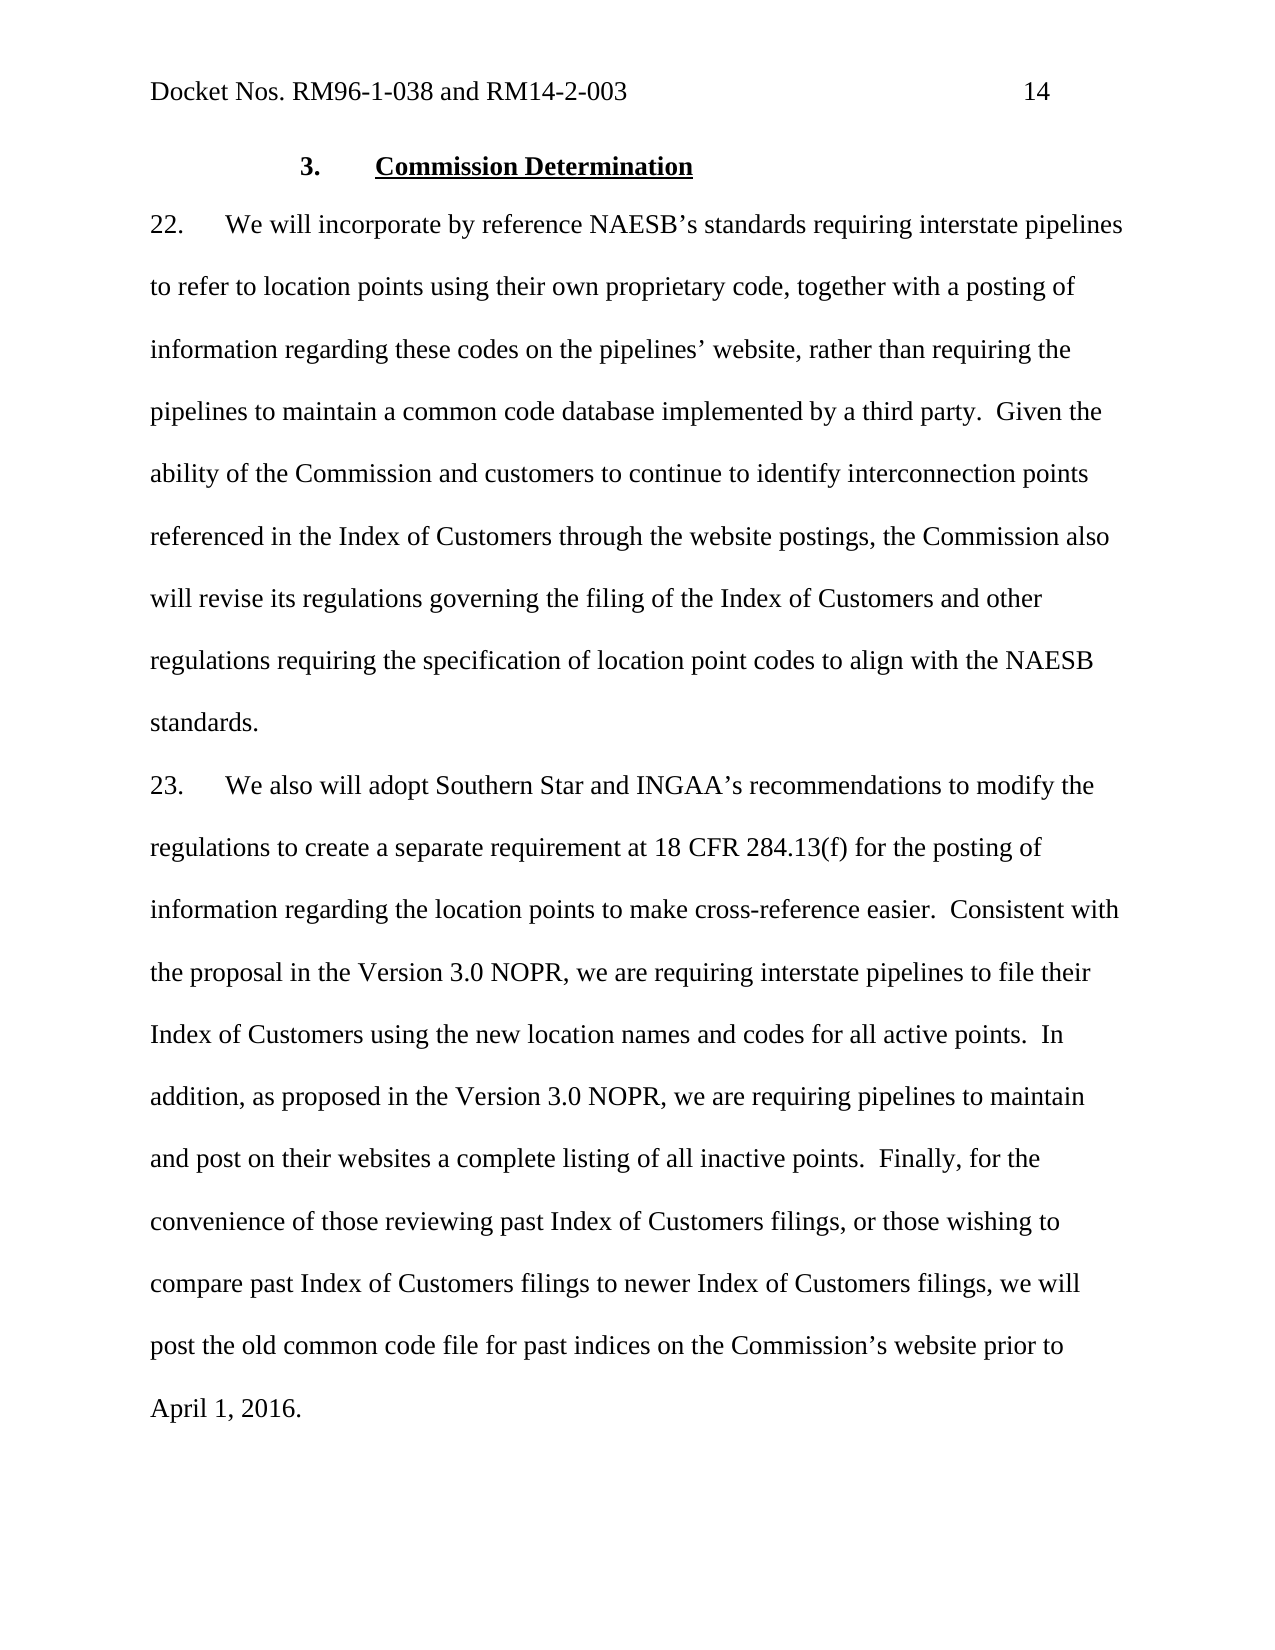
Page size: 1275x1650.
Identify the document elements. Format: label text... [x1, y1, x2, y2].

text We also will adopt Southern Star and INGAA’s recommendations to modify the regulations to create a separate requirement at 18 CFR 284.13(f) for the posting of information regarding the location points to make cross-reference easier. Consistent with the proposal in the Version 3.0 NOPR, we are requiring interstate pipelines to file their Index of Customers using the new location names and codes for all active points. In addition, as proposed in the Version 3.0 NOPR, we are requiring pipelines to maintain and post on their websites a complete listing of all inactive points. Finally, for the convenience of those reviewing past Index of Customers filings, or those wishing to compare past Index of Customers filings to newer Index of Customers filings, we will post the old common code file for past indices on the Commission’s website prior to April 1, 2016. [150, 769, 1125, 1423]
subtitle Commission Determination [300, 150, 1125, 181]
text We will incorporate by reference NAESB’s standards requiring interstate pipelines to refer to location points using their own proprietary code, together with a posting of information regarding these codes on the pipelines’ website, rather than requiring the pipelines to maintain a common code database implemented by a third party. Given the ability of the Commission and customers to continue to identify interconnection points referenced in the Index of Customers through the website postings, the Commission also will revise its regulations governing the filing of the Index of Customers and other regulations requiring the specification of location point codes to align with the NAESB standards. [150, 208, 1125, 738]
